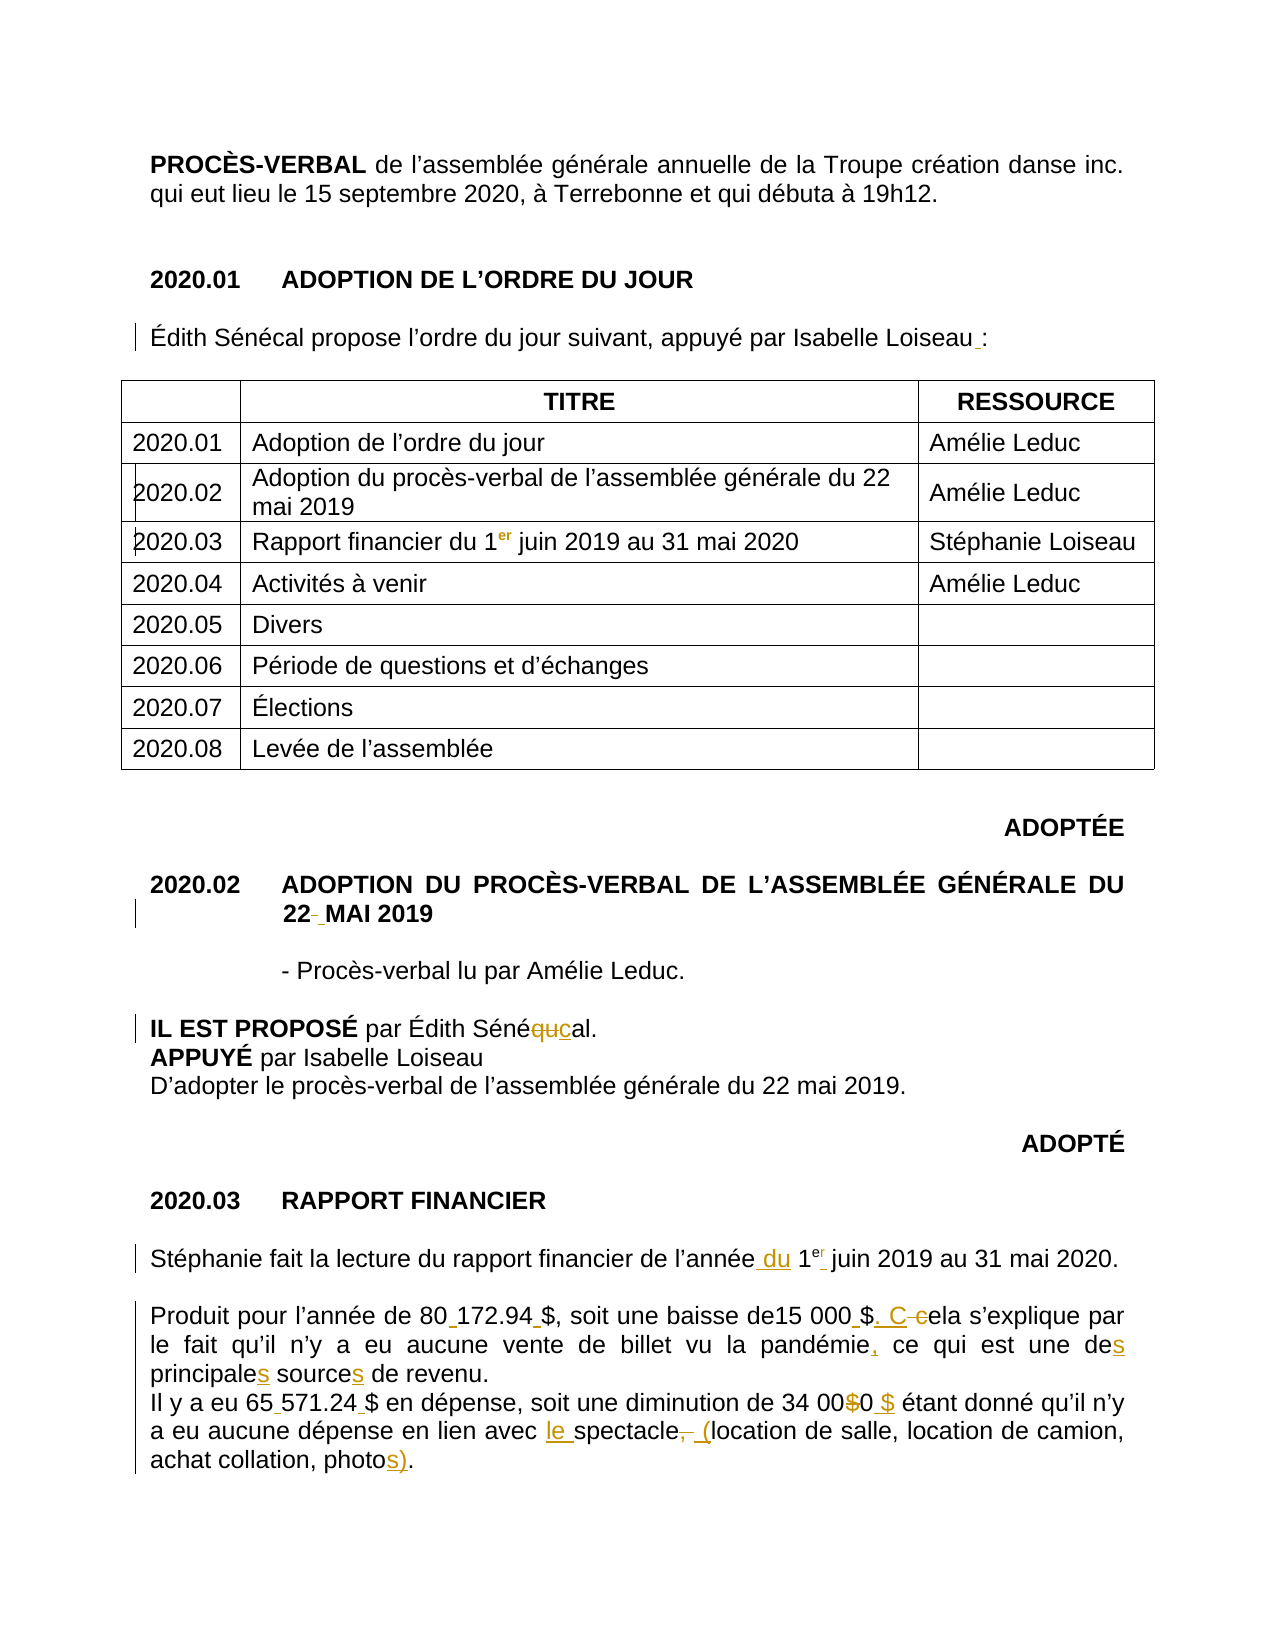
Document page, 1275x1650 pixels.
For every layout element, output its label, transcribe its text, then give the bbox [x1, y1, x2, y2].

table_cell Amélie Leduc [919, 423, 1154, 463]
text 2020.02 ADOPTION DU PROCÈS-VERBAL DE L’ASSEMBLÉE GÉNÉRALE DU 22MAI 2019 [150, 870, 1125, 927]
table_cell Période de questions et d’échanges [241, 646, 918, 686]
text 2020.03 RAPPORT FINANCIER [150, 1186, 1125, 1215]
table_header [122, 381, 240, 421]
text PROCÈS-VERBAL de l’assemblée générale annuelle de la Troupe création danse inc. qui eut lieu le 15 septembre 2020, à Terrebonne et qui débuta à 19h12. [150, 150, 1125, 207]
text Produit pour l’année de 80172.94$, soit une baisse de15 000$ela s’explique par le fait qu’il n’y a eu aucune vente de billet vu la pandémie ce qui est une de principale source de revenu. [150, 1301, 1125, 1387]
table_cell 2020.07 [122, 687, 240, 727]
table_cell 2020.05 [122, 605, 240, 645]
table_cell Levée de l’assemblée [241, 729, 918, 769]
table_cell 2020.01 [122, 423, 240, 463]
text ADOPTÉE [150, 812, 1125, 841]
table_cell 2020.08 [122, 729, 240, 769]
text Édith Sénécal propose l’ordre du jour suivant, appuyé par Isabelle Loiseau: [150, 322, 1125, 351]
table_cell Amélie Leduc [919, 563, 1154, 603]
table_cell [919, 729, 1154, 769]
table_cell Stéphanie Loiseau [919, 522, 1154, 562]
text - Procès-verbal lu par Amélie Leduc. [150, 956, 1125, 985]
text D’adopter le procès-verbal de l’assemblée générale du 22 mai 2019. [150, 1071, 1125, 1100]
table_cell 2020.02 [136, 464, 240, 521]
table_cell [919, 687, 1154, 727]
table_header TITRE [241, 381, 918, 421]
table_cell 2020.02 [122, 464, 135, 521]
text Stéphanie fait la lecture du rapport financier de l’année 1e juin 2019 au 31 mai 2020. [150, 1244, 1125, 1272]
text APPUYÉ par Isabelle Loiseau [150, 1042, 1125, 1071]
table_cell Divers [241, 605, 918, 645]
table_cell 2020.06 [122, 646, 240, 686]
table_cell Adoption du procès-verbal de l’assemblée générale du 22mai 2019 [241, 464, 918, 521]
text 2020.01 ADOPTION DE L’ORDRE DU JOUR [150, 265, 1125, 294]
text Il y a eu 65571.24$ en dépense, soit une diminution de 34 000 étant donné qu’il n’y a eu aucune dépense en lien avec spectaclelocation de salle, location de camion, achat collation, photo. [150, 1387, 1125, 1474]
table_cell [919, 646, 1154, 686]
table_cell [919, 605, 1154, 645]
text IL EST PROPOSÉ par Édith Sénéal. [150, 1014, 1125, 1042]
table_cell 2020.04 [122, 563, 240, 603]
table_cell Rapport financier du 1er juin 2019 au 31 mai 2020 [241, 522, 918, 562]
table_cell 2020.03 [122, 522, 240, 562]
table_header RESSOURCE [919, 381, 1154, 421]
table_cell Adoption de l’ordre du jour [241, 423, 918, 463]
text ADOPTÉ [150, 1129, 1125, 1157]
table_cell Amélie Leduc [919, 464, 1154, 521]
table_cell Élections [241, 687, 918, 727]
table_cell Activités à venir [241, 563, 918, 603]
